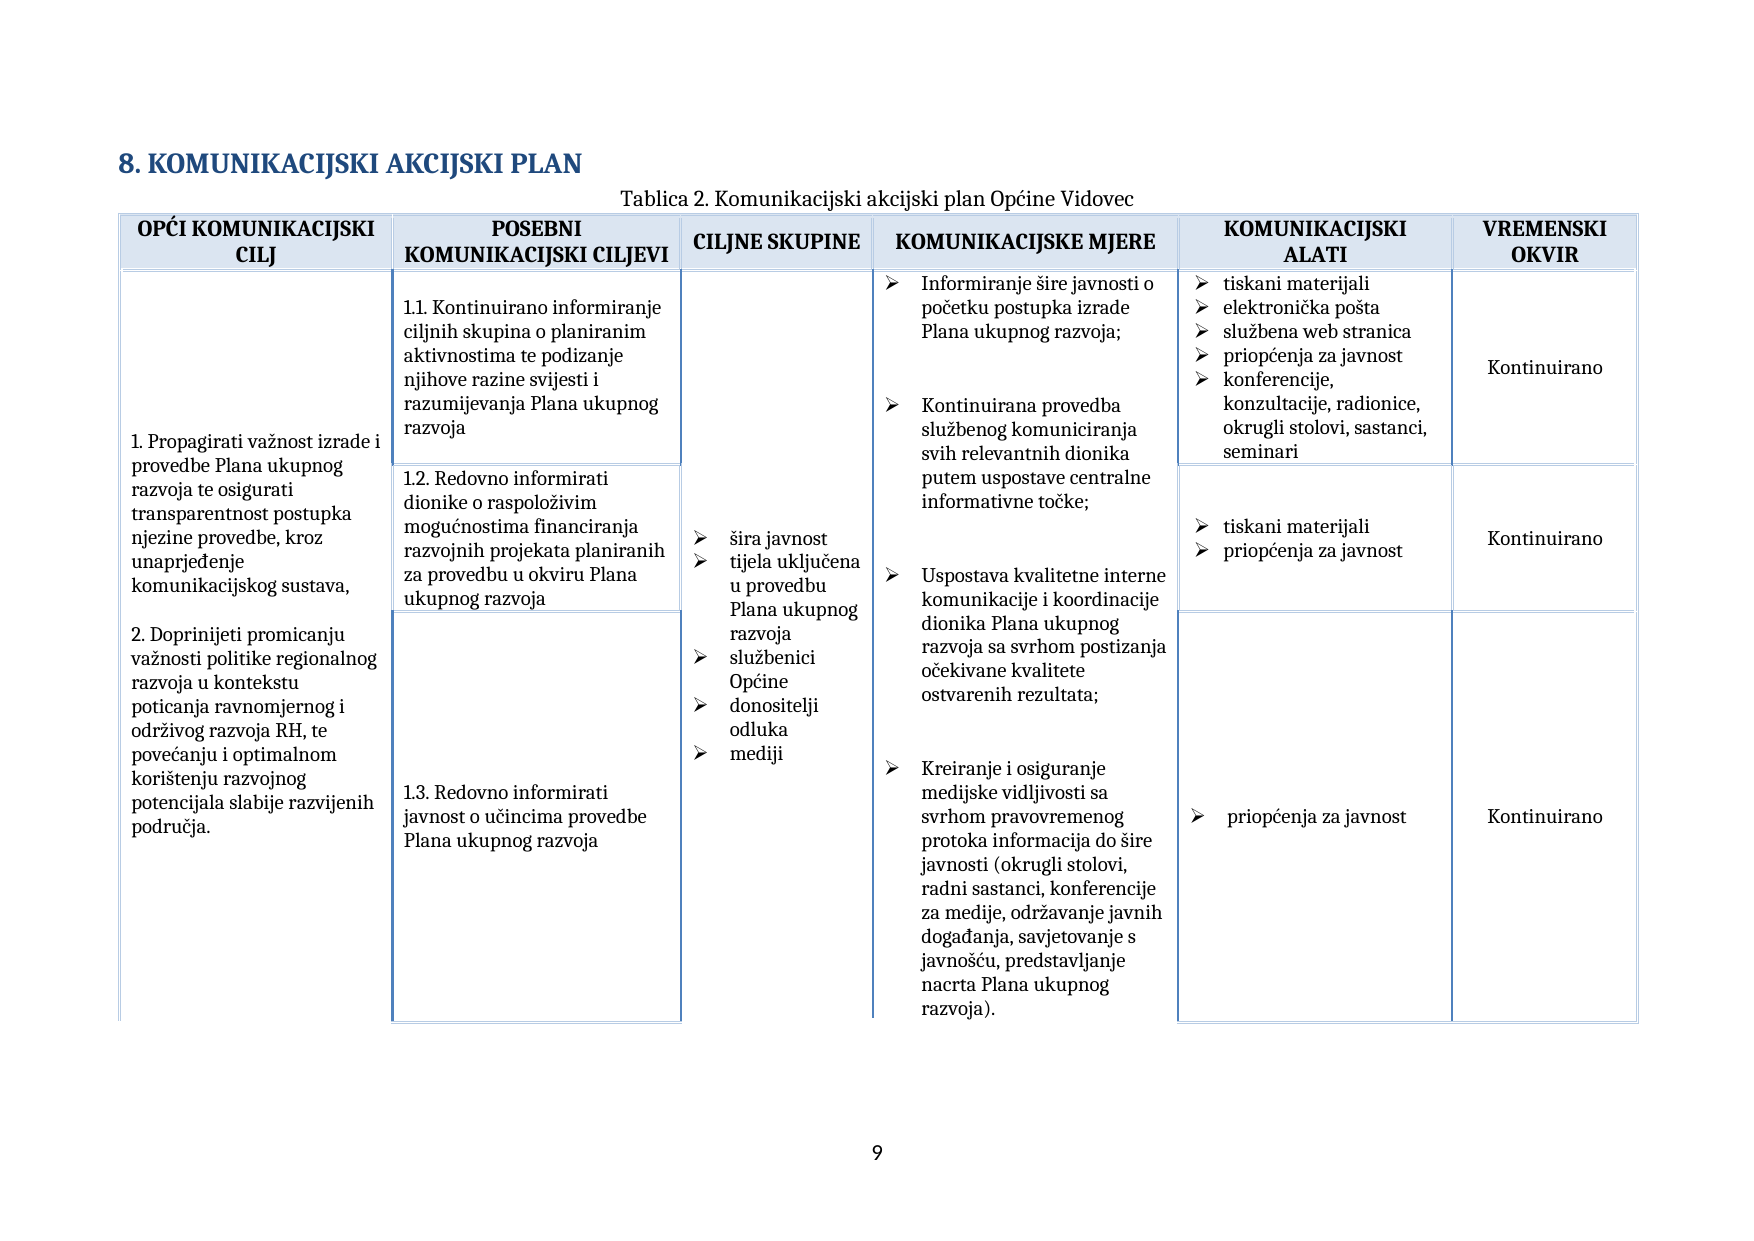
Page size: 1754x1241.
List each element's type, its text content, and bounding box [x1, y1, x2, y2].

table_cell šira javnost tijela uključena u provedbu Plana ukupnog razvoja službenici Općine donositelji odluka mediji [682, 272, 873, 1021]
table_header POSEBNI KOMUNIKACIJSKI CILJEVI [393, 214, 681, 268]
table_header CILJNE SKUPINE [681, 214, 873, 268]
table_header KOMUNIKACIJSKI ALATI [1178, 216, 1452, 268]
table_cell 1. Propagirati važnost izrade i provedbe Plana ukupnog razvoja te osigurati transparentnost postupka njezine provedbe, kroz unaprjeđenje komunikacijskog sustava, 2. Doprinijeti promicanju važnosti politike regionalnog razvoja u kontekstu poticanja ravnomjernog i održivog razvoja RH, te povećanju i optimalnom korištenju razvojnog potencijala slabije razvijenih područja. [121, 269, 391, 1021]
table_cell 1.1. Kontinuirano informiranje ciljnih skupina o planiranim aktivnostima te podizanje njihove razine svijesti i razumijevanja Plana ukupnog razvoja [394, 272, 680, 463]
table_header VREMENSKI OKVIR [1452, 216, 1636, 268]
subtitle 8. KOMUNIKACIJSKI AKCIJSKI PLAN [118, 148, 1636, 181]
table_cell tiskani materijali elektronička pošta službena web stranica priopćenja za javnost konferencije, konzultacije, radionice, okrugli stolovi, sastanci, seminari [1179, 272, 1451, 463]
table_cell Kontinuirano [1453, 463, 1637, 610]
table_header OPĆI KOMUNIKACIJSKI CILJ [121, 216, 392, 268]
table_cell priopćenja za javnost [1179, 613, 1451, 1021]
table_cell 1.3. Redovno informirati javnost o učincima provedbe Plana ukupnog razvoja [394, 613, 680, 1021]
table_header KOMUNIKACIJSKE MJERE [873, 216, 1178, 268]
table_cell Kontinuirano [1453, 269, 1636, 463]
text Tablica 2. Komunikacijski akcijski plan Općine Vidovec [118, 186, 1636, 213]
table_cell Kontinuirano [1453, 610, 1637, 1021]
table_cell tiskani materijali priopćenja za javnost [1180, 466, 1451, 610]
table_cell 1.2. Redovno informirati dionike o raspoloživim mogućnostima financiranja razvojnih projekata planiranih za provedbu u okviru Plana ukupnog razvoja [394, 466, 679, 610]
